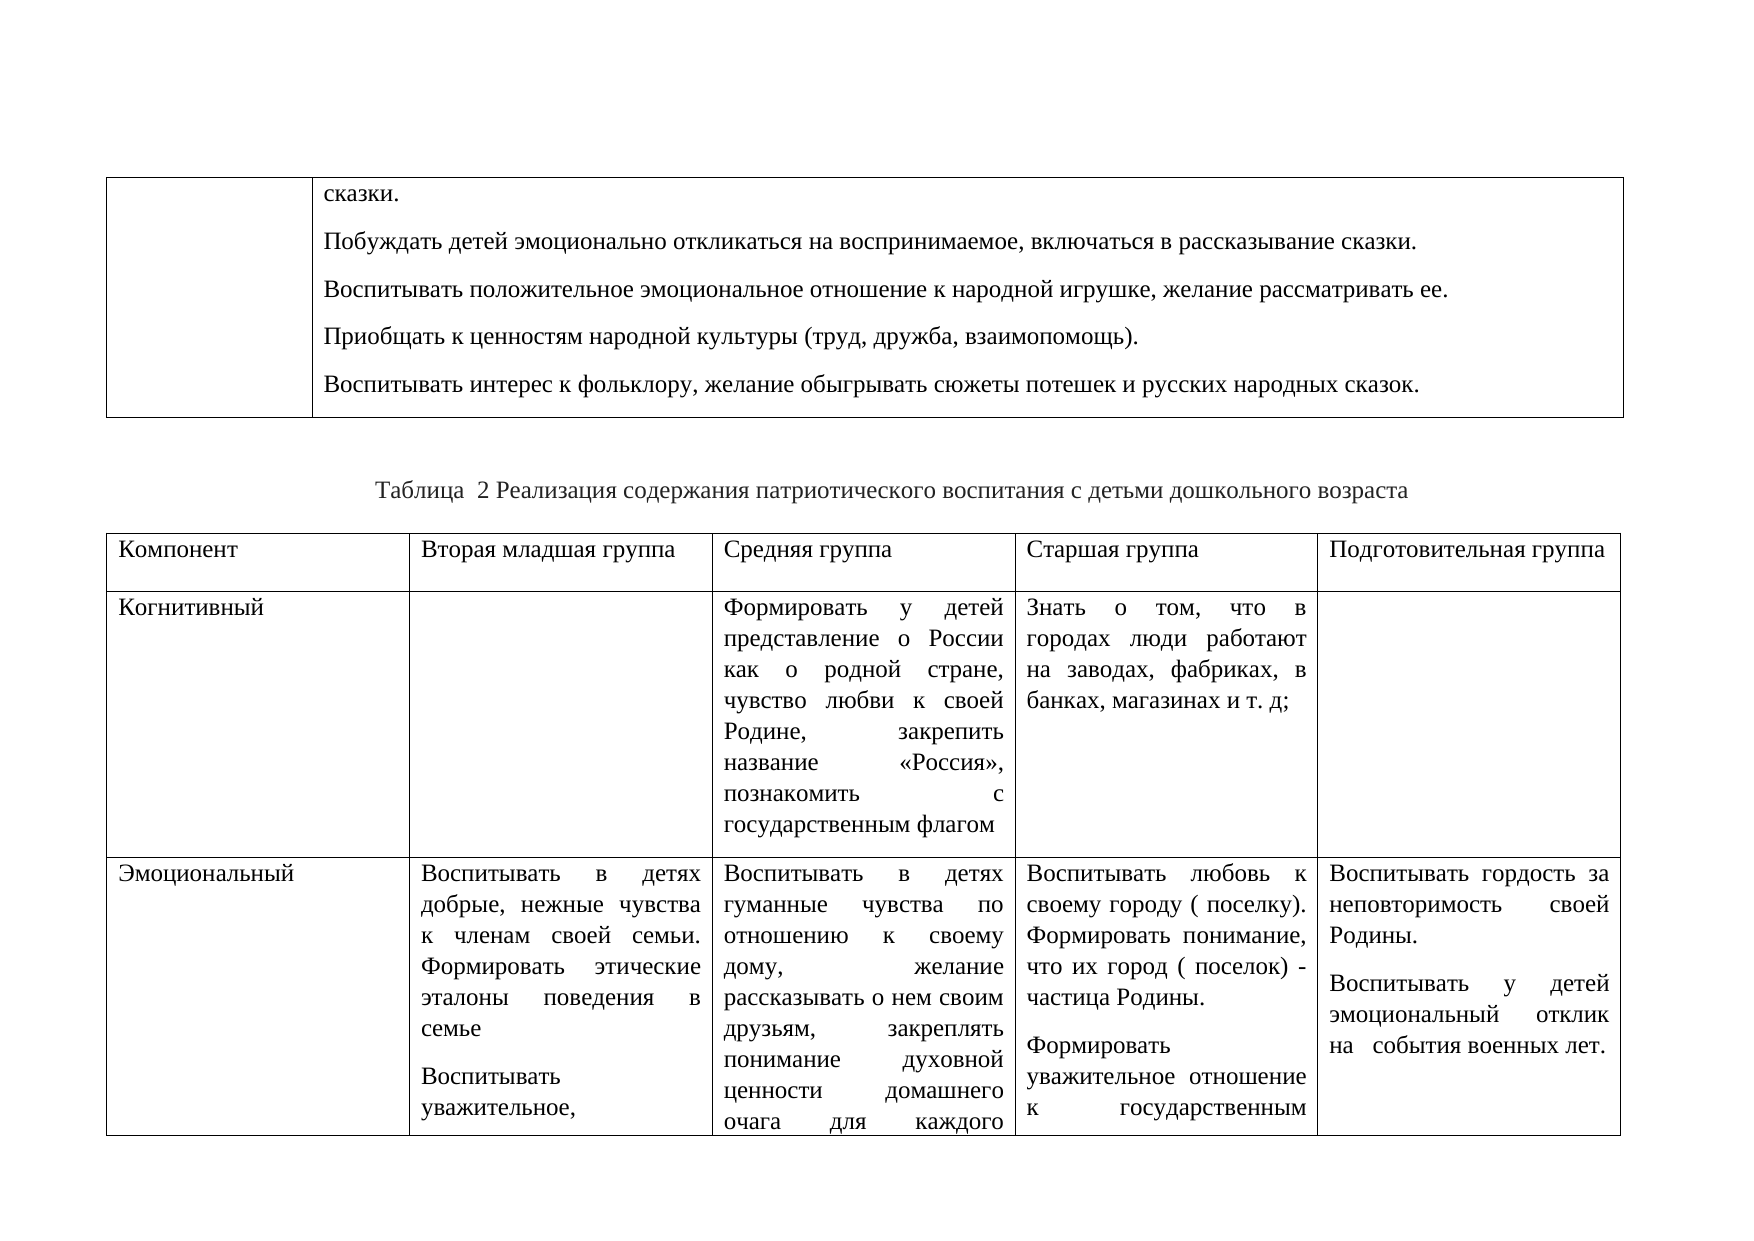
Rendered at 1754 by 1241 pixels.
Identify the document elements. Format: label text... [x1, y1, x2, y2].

table_header Средняя группа [713, 534, 1015, 591]
table_header Старшая группа [1016, 534, 1317, 591]
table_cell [1318, 858, 1620, 1135]
table_header Компонент [107, 534, 409, 591]
table_cell [1318, 592, 1620, 857]
table_cell Когнитивный [107, 592, 409, 857]
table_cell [107, 178, 312, 417]
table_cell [410, 858, 712, 1135]
text Таблица 2 Реализация содержания патриотического воспитания с детьми дошкольного возраста [118, 475, 1666, 504]
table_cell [313, 178, 1623, 417]
table_cell Формировать у детей представление о России как о родной стране, чувство любви к своей Родине, закрепить название «Россия», познакомить с государственным флагом [713, 592, 1015, 857]
table_header Вторая младшая группа [410, 534, 712, 591]
table_cell [410, 592, 712, 857]
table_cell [1016, 858, 1317, 1135]
table_cell Эмоциональный [107, 858, 409, 1135]
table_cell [713, 858, 1015, 1135]
table_cell Знать о том, что в городах люди работают на заводах, фабриках, в банках, магазинах и т. д; [1016, 592, 1317, 857]
table_header Подготовительная группа [1318, 534, 1620, 591]
